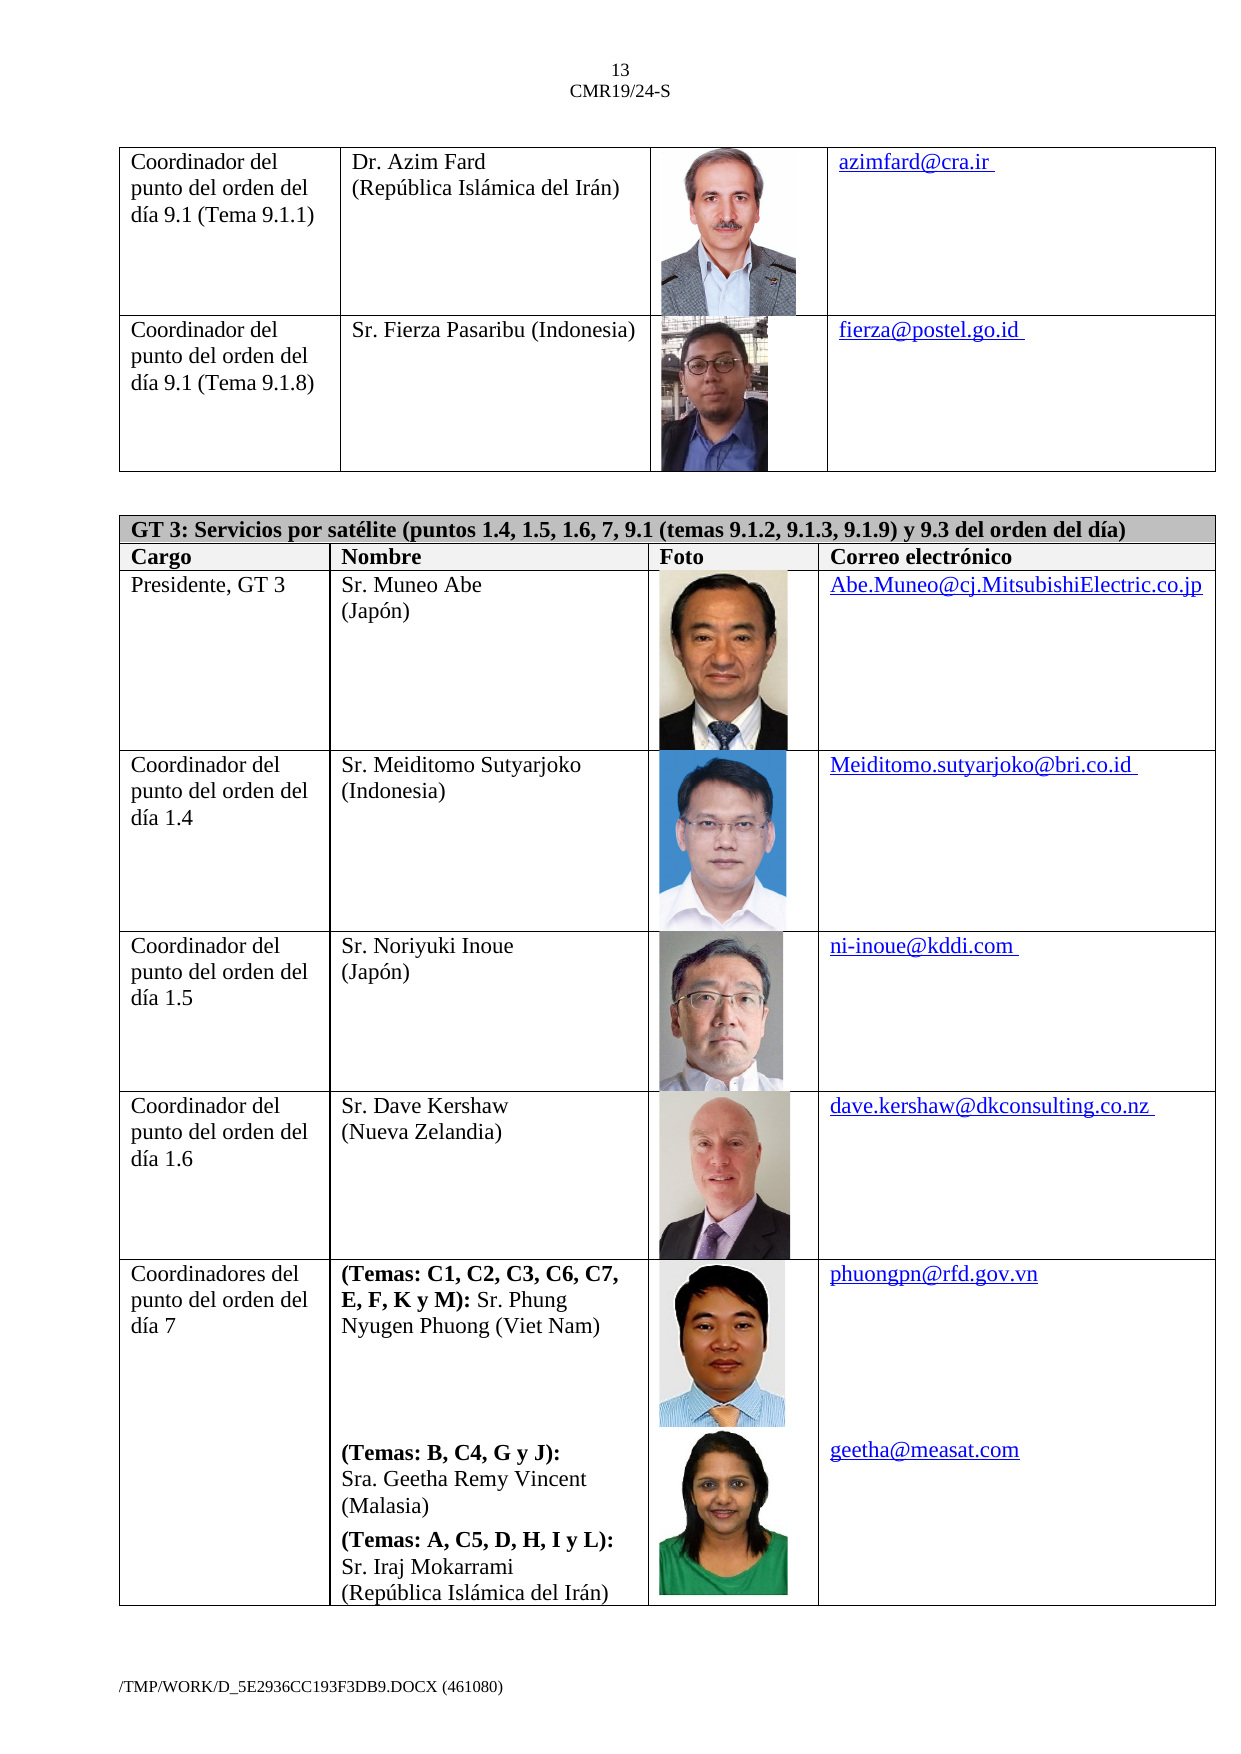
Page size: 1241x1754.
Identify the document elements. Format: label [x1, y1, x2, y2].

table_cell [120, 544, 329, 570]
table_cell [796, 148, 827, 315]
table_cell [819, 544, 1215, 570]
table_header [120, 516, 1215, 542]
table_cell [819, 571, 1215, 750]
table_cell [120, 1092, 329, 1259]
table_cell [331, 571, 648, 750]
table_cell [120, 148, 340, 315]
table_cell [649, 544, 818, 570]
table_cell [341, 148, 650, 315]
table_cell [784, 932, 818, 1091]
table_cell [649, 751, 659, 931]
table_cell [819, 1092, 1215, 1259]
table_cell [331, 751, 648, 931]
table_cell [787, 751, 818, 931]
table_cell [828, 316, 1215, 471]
picture [659, 570, 790, 1259]
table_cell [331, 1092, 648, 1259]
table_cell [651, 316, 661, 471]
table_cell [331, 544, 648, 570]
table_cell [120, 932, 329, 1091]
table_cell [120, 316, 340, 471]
picture [659, 1260, 788, 1597]
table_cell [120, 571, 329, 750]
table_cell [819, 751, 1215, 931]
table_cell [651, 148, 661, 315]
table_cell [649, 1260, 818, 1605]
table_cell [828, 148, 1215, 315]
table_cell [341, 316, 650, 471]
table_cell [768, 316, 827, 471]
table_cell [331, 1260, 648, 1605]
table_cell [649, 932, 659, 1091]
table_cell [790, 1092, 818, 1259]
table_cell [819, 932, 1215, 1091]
picture [661, 148, 796, 471]
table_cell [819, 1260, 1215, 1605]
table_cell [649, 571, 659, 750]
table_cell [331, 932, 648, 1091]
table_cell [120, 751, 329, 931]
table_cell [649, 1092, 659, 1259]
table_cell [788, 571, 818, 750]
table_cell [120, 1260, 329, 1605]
